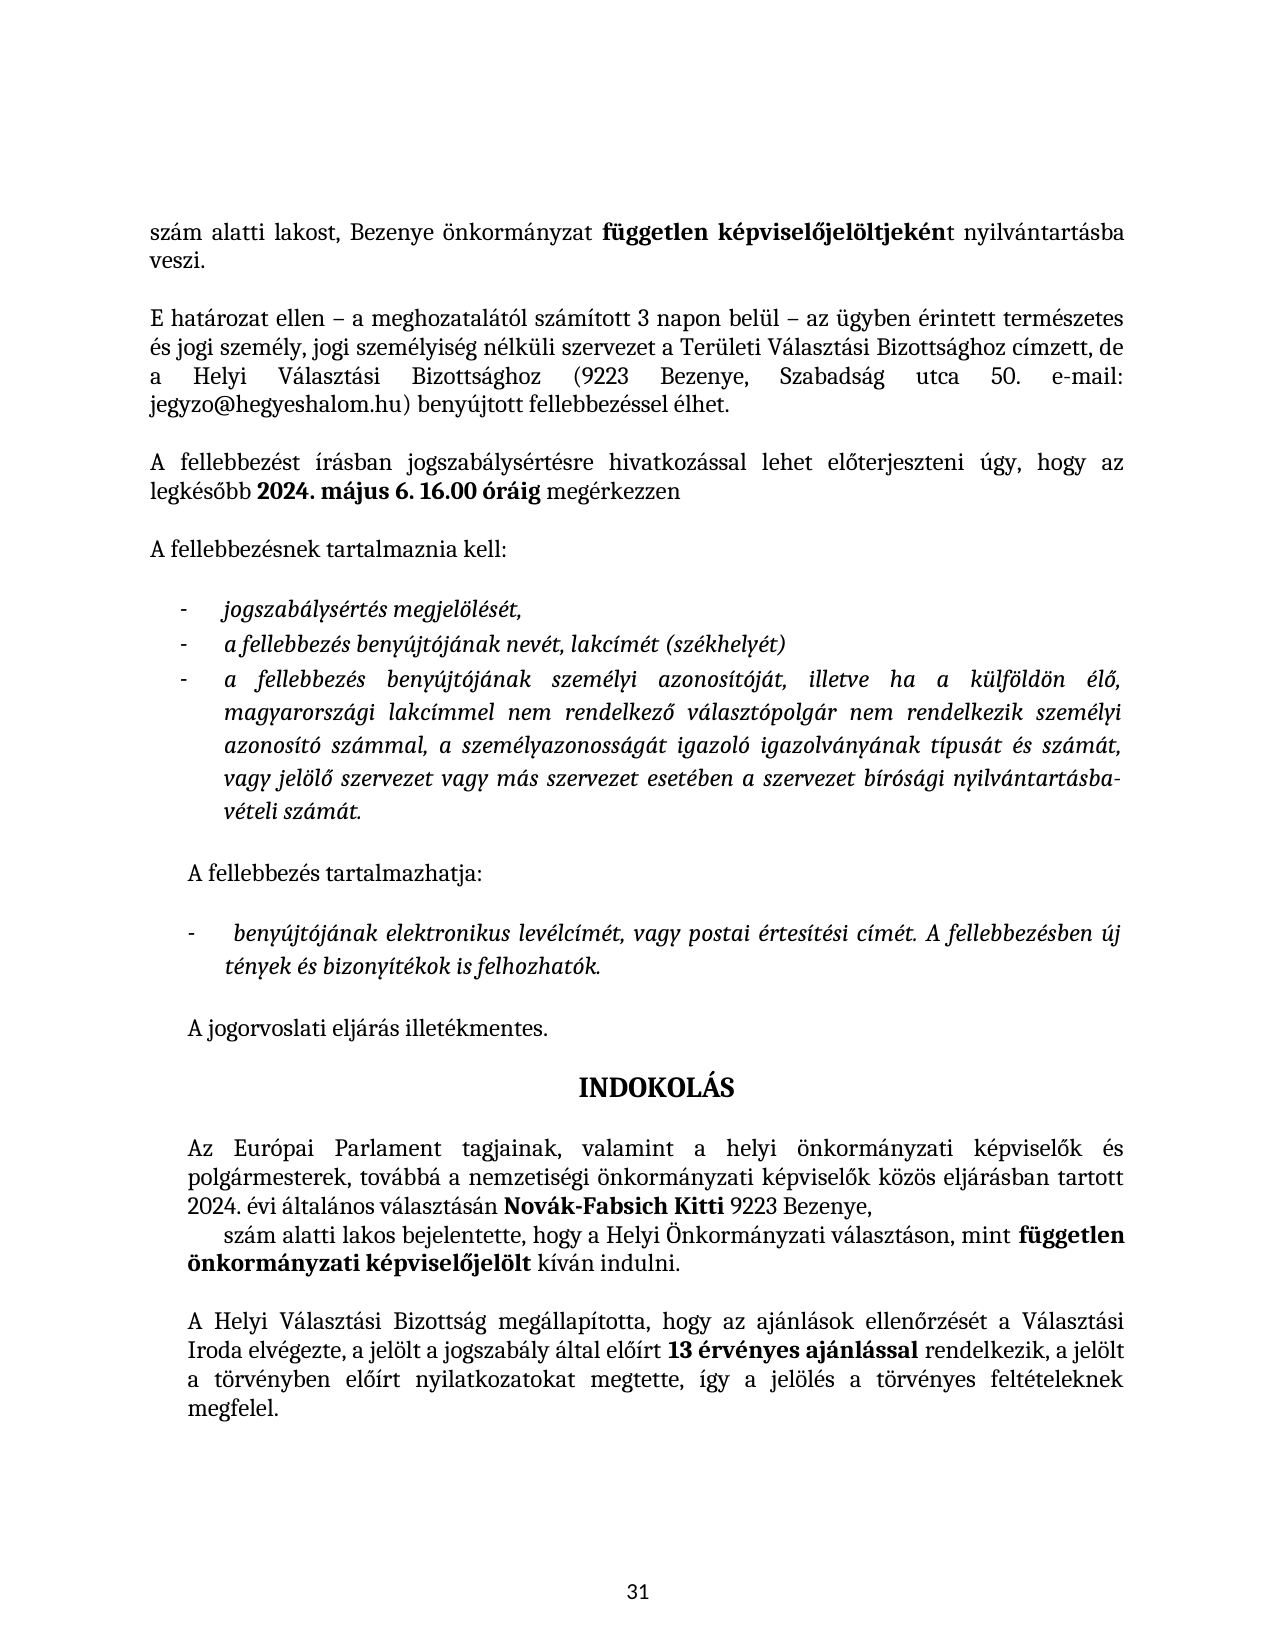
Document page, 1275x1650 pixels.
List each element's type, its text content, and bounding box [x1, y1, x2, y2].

text Az Európai Parlament tagjainak, valamint a helyi önkormányzati képviselők és polgármesterek, továbbá a nemzetiségi önkormányzati képviselők közös eljárásban tartott 2024. évi általános választásán Novák-Fabsich Kitti 9223 Bezenye, szám alatti lakos bejelentette, hogy a Helyi Önkormányzati választáson, mint független önkormányzati képviselőjelölt kíván indulni. [187, 1134, 1125, 1278]
list a fellebbezés benyújtójának nevét, lakcímét (székhelyét) [179, 628, 1125, 658]
text A Helyi Választási Bizottság megállapította, hogy az ajánlások ellenőrzését a Választási Iroda elvégezte, a jelölt a jogszabály által előírt 13 érvényes ajánlással rendelkezik, a jelölt a törvényben előírt nyilatkozatokat megtette, így a jelölés a törvényes feltételeknek megfelel. [187, 1307, 1125, 1422]
text A fellebbezést írásban jogszabálysértésre hivatkozással lehet előterjeszteni úgy, hogy az legkésőbb 2024. május 6. 16.00 óráig megérkezzen [150, 448, 1125, 506]
list jogszabálysértés megjelölését, [179, 593, 1125, 623]
text A fellebbezésnek tartalmaznia kell: [150, 535, 1125, 564]
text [150, 217, 1125, 275]
text A fellebbezés tartalmazhatja: [187, 859, 1125, 888]
text A jogorvoslati eljárás illetékmentes. [187, 1014, 1125, 1042]
text INDOKOLÁS [187, 1072, 1125, 1105]
text E határozat ellen – a meghozatalától számított 3 napon belül – az ügyben érintett természetes és jogi személy, jogi személyiség nélküli szervezet a Területi Választási Bizottsághoz címzett, de a Helyi Választási Bizottsághoz (9223 Bezenye, Szabadság utca 50. e-mail: jegyzo@hegyeshalom.hu) benyújtott fellebbezéssel élhet. [150, 304, 1125, 419]
list benyújtójának elektronikus levélcímét, vagy postai értesítési címét. A fellebbezésben új tények és bizonyítékok is felhozhatók. [187, 917, 1125, 980]
list a fellebbezés benyújtójának személyi azonosítóját, illetve ha a külföldön élő, magyarországi lakcímmel nem rendelkező választópolgár nem rendelkezik személyi azonosító számmal, a személyazonosságát igazoló igazolványának típusát és számát, vagy jelölő szervezet vagy más szervezet esetében a szervezet bírósági nyilvántartásba- vételi számát. [179, 663, 1125, 825]
